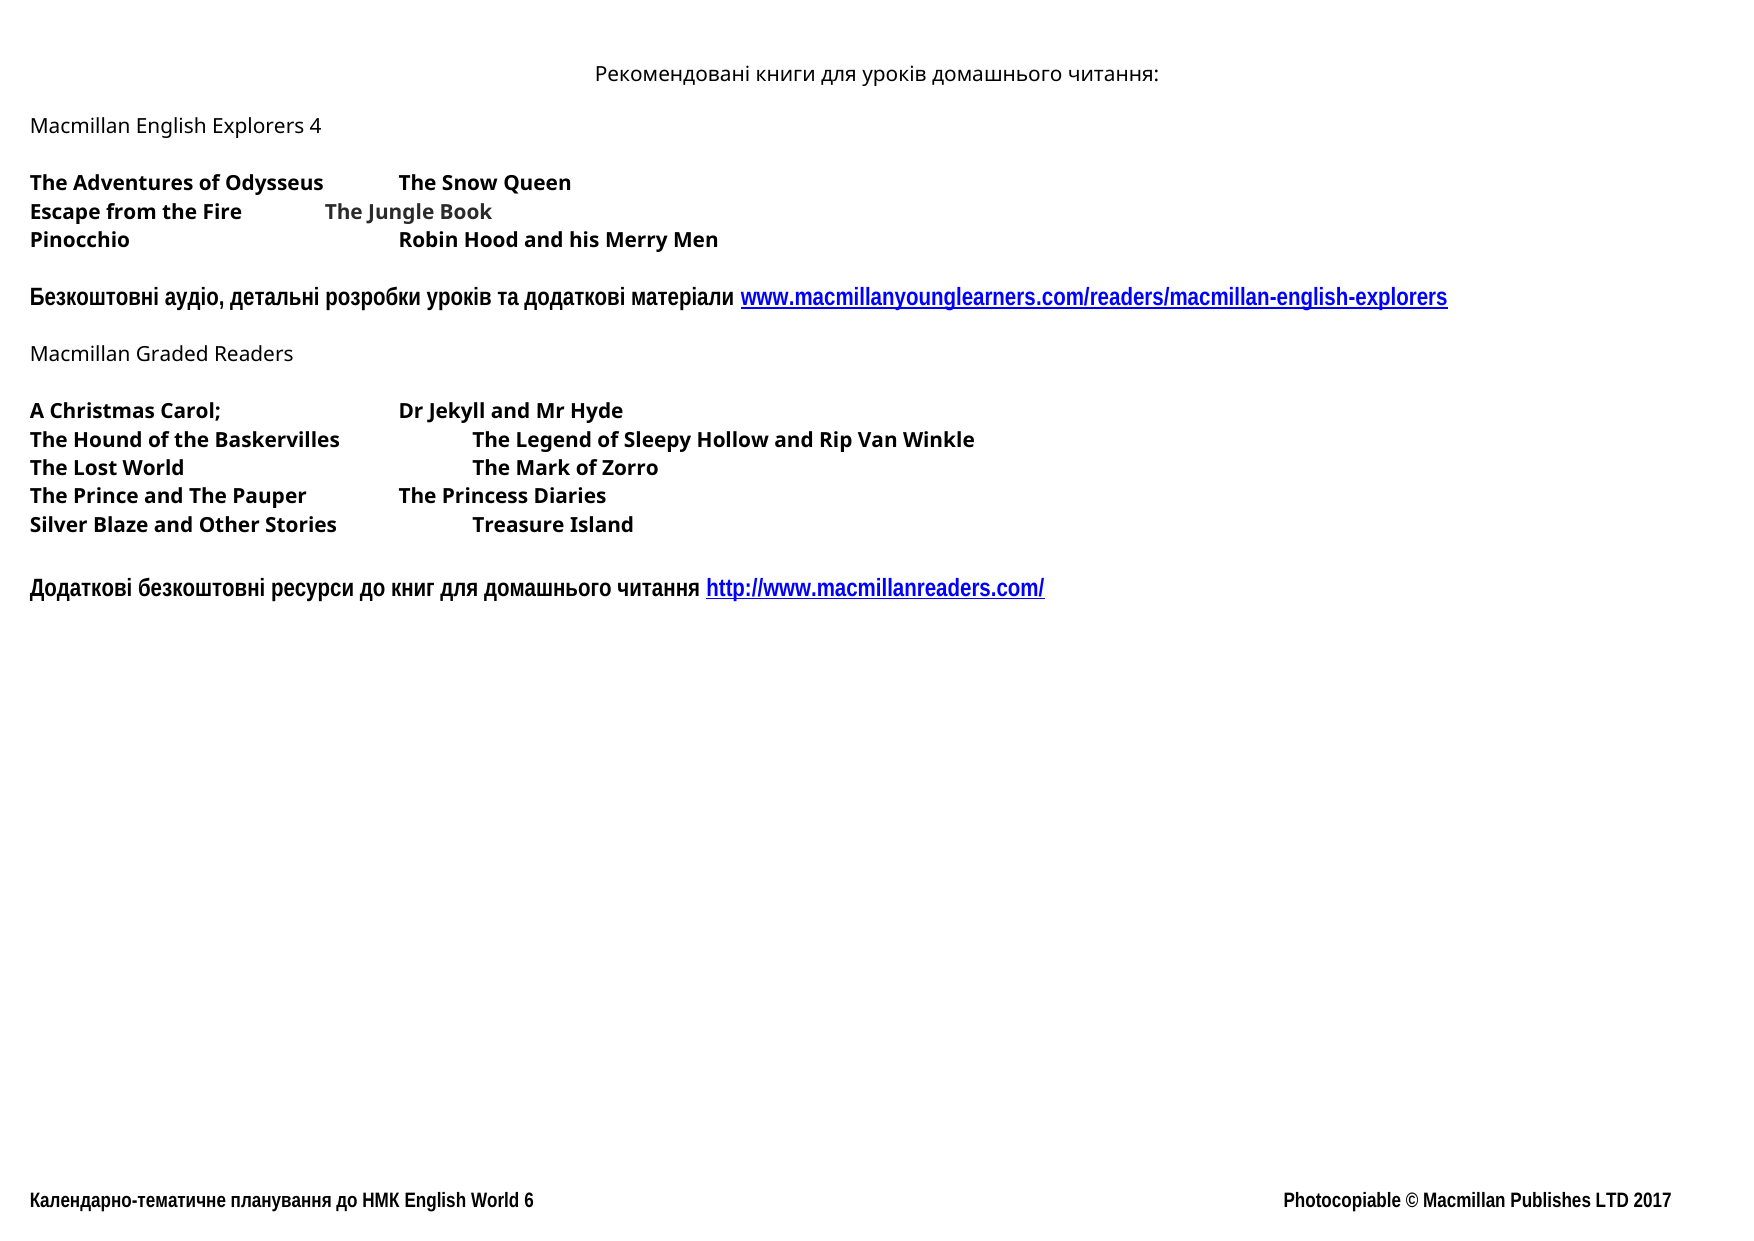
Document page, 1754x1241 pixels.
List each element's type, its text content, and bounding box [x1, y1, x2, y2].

text Silver Blaze and Other Stories Treasure Island [29, 510, 1724, 538]
text The Prince and The Pauper The Princess Diaries [29, 482, 1724, 510]
text Pinocchio Robin Hood and his Merry Men [29, 225, 1724, 254]
text The Lost World The Mark of Zorro [29, 453, 1724, 482]
text Безкоштовні аудіо, детальні розробки уроків та додаткові матеріали www.macmillanyounglearners.com/readers/macmillan-english-explorers [29, 282, 1724, 311]
text Додаткові безкоштовні ресурси до книг для домашнього читання http://www.macmillanreaders.com/ [29, 572, 1724, 601]
text A Christmas Carol; Dr Jekyll and Mr Hyde [29, 396, 1724, 425]
text The Hound of the Baskervilles The Legend of Sleepy Hollow and Rip Van Winkle [29, 425, 1724, 453]
text Macmillan Graded Readers [29, 339, 1724, 368]
text Escape from the Fire The Jungle Book [29, 197, 1724, 225]
text The Adventures of Odysseus The Snow Queen [29, 168, 1724, 197]
text Macmillan English Explorers 4 [29, 111, 1724, 140]
text Рекомендовані книги для уроків домашнього читання: [29, 59, 1724, 87]
